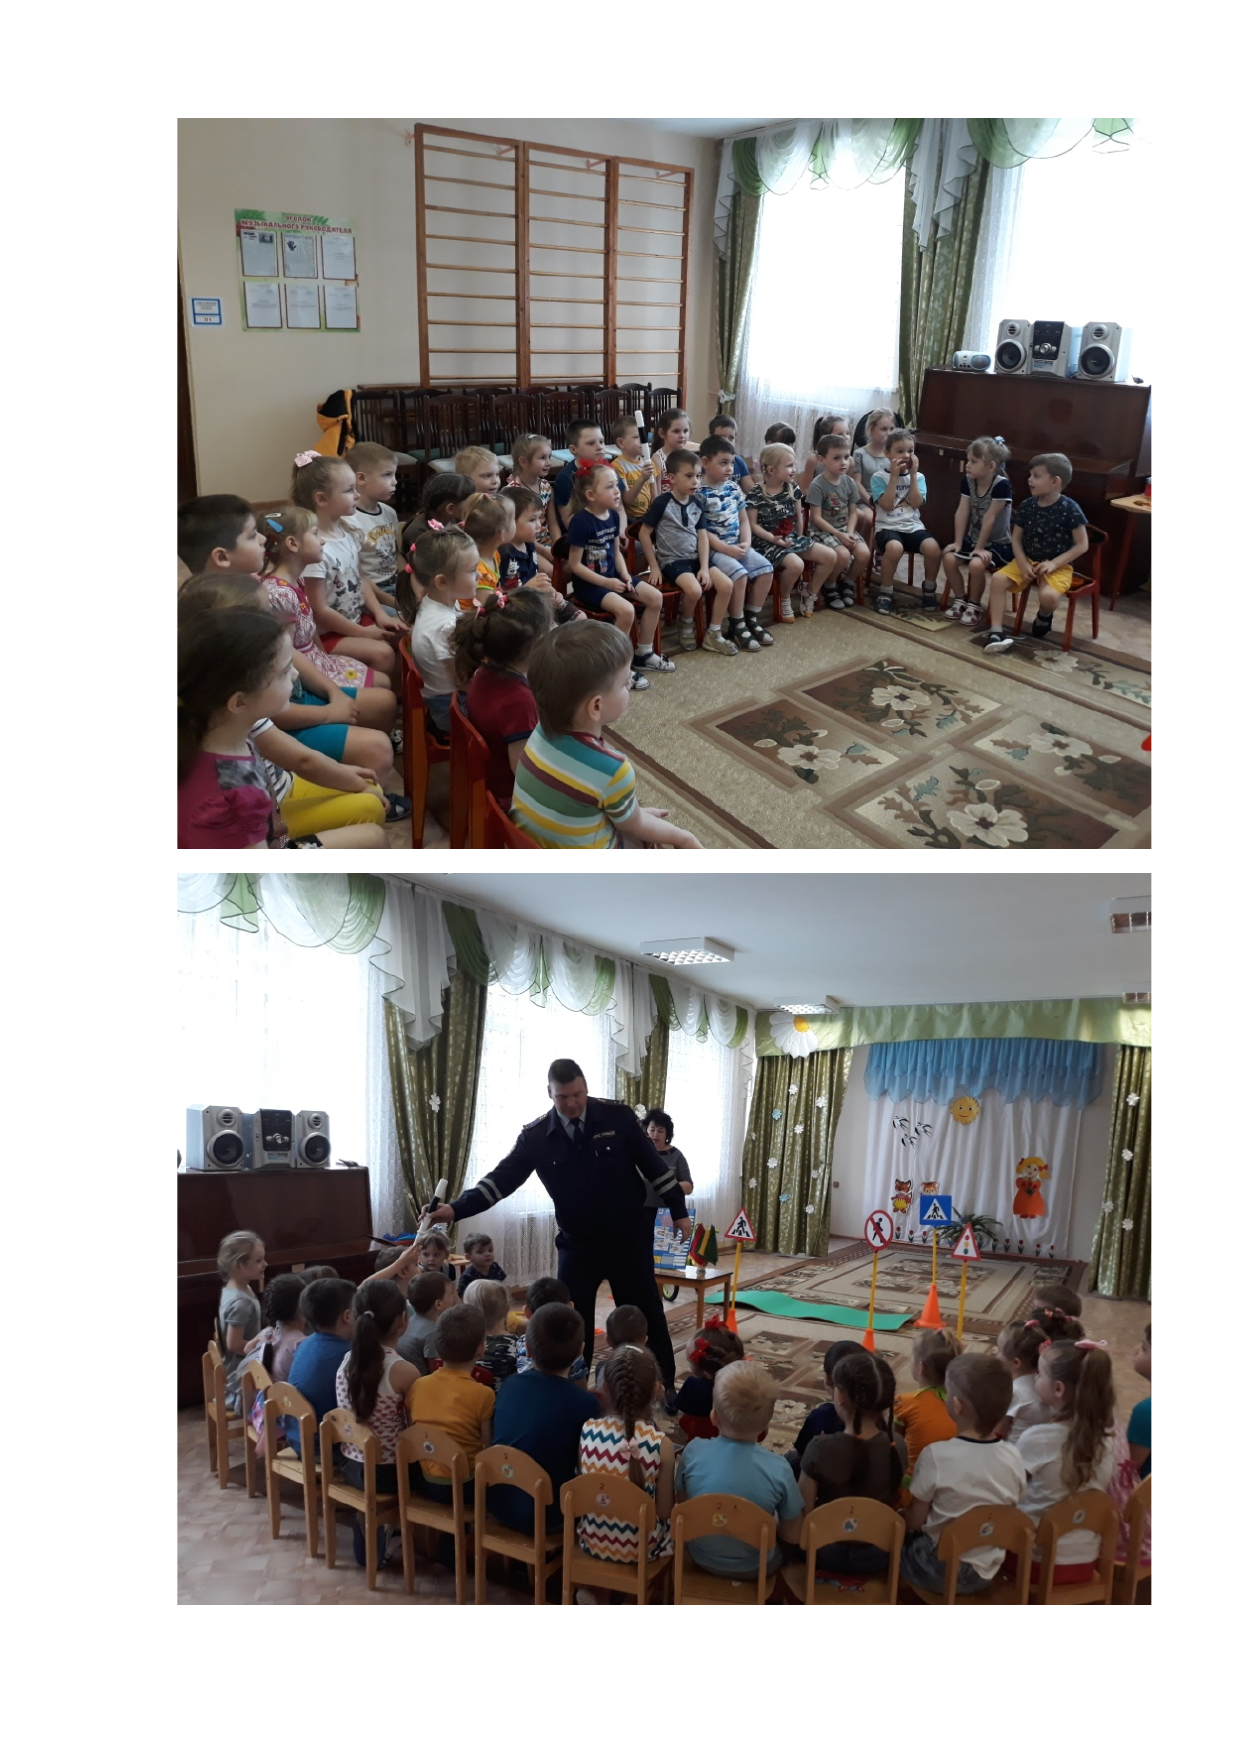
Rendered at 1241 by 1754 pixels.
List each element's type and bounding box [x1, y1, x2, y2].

picture [177, 118, 1152, 849]
picture [177, 873, 1152, 1605]
